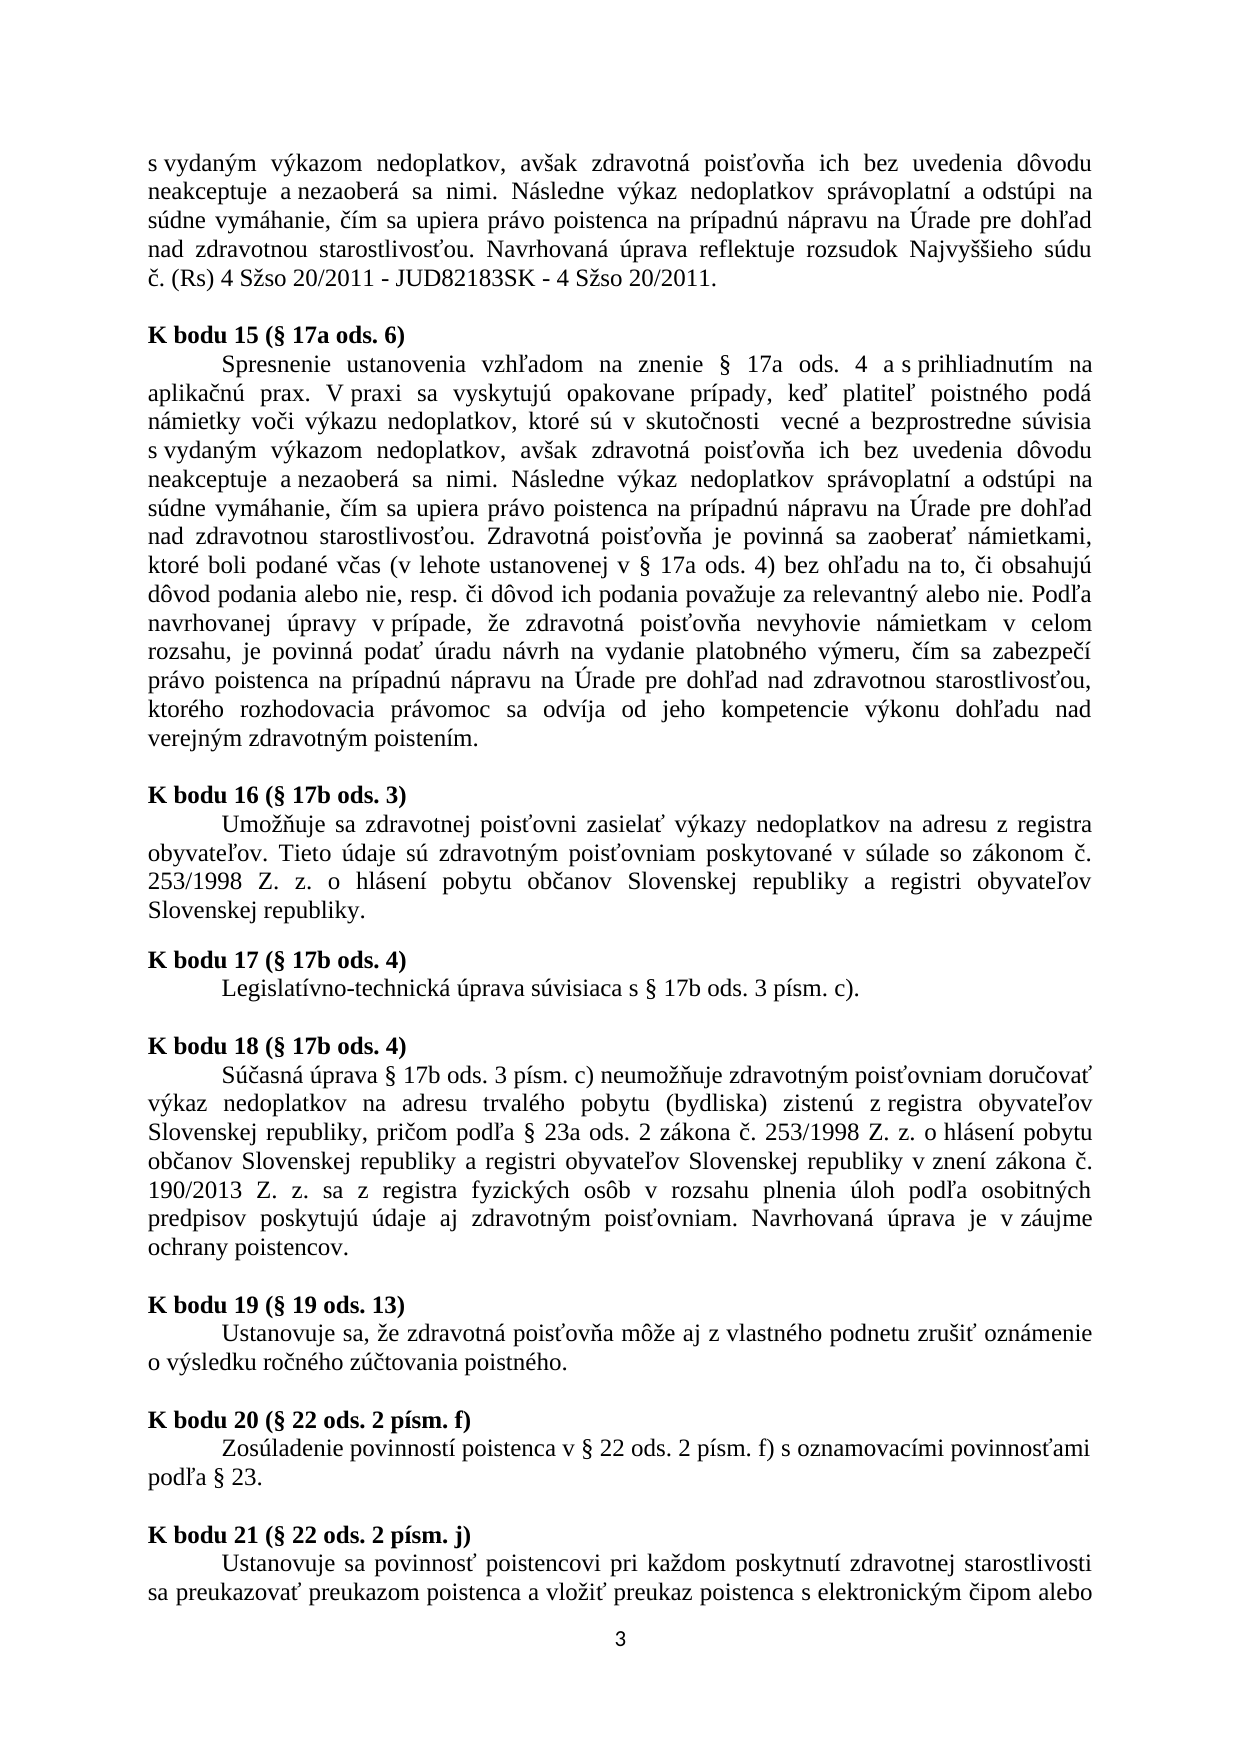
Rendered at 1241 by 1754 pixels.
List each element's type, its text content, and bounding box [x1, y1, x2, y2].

text Umožňuje sa zdravotnej poisťovni zasielať výkazy nedoplatkov na adresu z registra obyvateľov. Tieto údaje sú zdravotným poisťovniam poskytované v súlade so zákonom č. 253/1998 Z. z. o hlásení pobytu občanov Slovenskej republiky a registri obyvateľov Slovenskej republiky. [148, 809, 1093, 924]
text K bodu 18 (§ 17b ods. 4) [148, 1031, 1093, 1060]
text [148, 148, 1093, 291]
text K bodu 21 (§ 22 ods. 2 písm. j) [148, 1520, 1093, 1548]
text Zosúladenie povinností poistenca v § 22 ods. 2 písm. f) s oznamovacími povinnosťami podľa § 23. [148, 1433, 1093, 1491]
text K bodu 15 (§ 17a ods. 6) [148, 320, 1093, 349]
text K bodu 17 (§ 17b ods. 4) [148, 945, 1093, 973]
text Súčasná úprava § 17b ods. 3 písm. c) neumožňuje zdravotným poisťovniam doručovať výkaz nedoplatkov na adresu trvalého pobytu (bydliska) zistenú z registra obyvateľov Slovenskej republiky, pričom podľa § 23a ods. 2 zákona č. 253/1998 Z. z. o hlásení pobytu občanov Slovenskej republiky a registri obyvateľov Slovenskej republiky v znení zákona č. 190/2013 Z. z. sa z registra fyzických osôb v rozsahu plnenia úloh podľa osobitných predpisov poskytujú údaje aj zdravotným poisťovniam. Navrhovaná úprava je v záujme ochrany poistencov. [148, 1060, 1093, 1261]
text K bodu 19 (§ 19 ods. 13) [148, 1290, 1093, 1318]
text Spresnenie ustanovenia vzhľadom na znenie § 17a ods. 4 a s prihliadnutím na aplikačnú prax. V praxi sa vyskytujú opakovane prípady, keď platiteľ poistného podá námietky voči výkazu nedoplatkov, ktoré sú v skutočnosti vecné a bezprostredne súvisia s vydaným výkazom nedoplatkov, avšak zdravotná poisťovňa ich bez uvedenia dôvodu neakceptuje a nezaoberá sa nimi. Následne výkaz nedoplatkov správoplatní a odstúpi na súdne vymáhanie, čím sa upiera právo poistenca na prípadnú nápravu na Úrade pre dohľad nad zdravotnou starostlivosťou. Zdravotná poisťovňa je povinná sa zaoberať námietkami, ktoré boli podané včas (v lehote ustanovenej v § 17a ods. 4) bez ohľadu na to, či obsahujú dôvod podania alebo nie, resp. či dôvod ich podania považuje za relevantný alebo nie. Podľa navrhovanej úpravy v prípade, že zdravotná poisťovňa nevyhovie námietkam v celom rozsahu, je povinná podať úradu návrh na vydanie platobného výmeru, čím sa zabezpečí právo poistenca na prípadnú nápravu na Úrade pre dohľad nad zdravotnou starostlivosťou, ktorého rozhodovacia právomoc sa odvíja od jeho kompetencie výkonu dohľadu nad verejným zdravotným poistením. [148, 349, 1093, 751]
text Legislatívno-technická úprava súvisiaca s § 17b ods. 3 písm. c). [148, 973, 1093, 1002]
text Ustanovuje sa, že zdravotná poisťovňa môže aj z vlastného podnetu zrušiť oznámenie o výsledku ročného zúčtovania poistného. [148, 1318, 1093, 1376]
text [148, 1548, 1093, 1606]
text K bodu 20 (§ 22 ods. 2 písm. f) [148, 1405, 1093, 1433]
text K bodu 16 (§ 17b ods. 3) [148, 780, 1093, 809]
